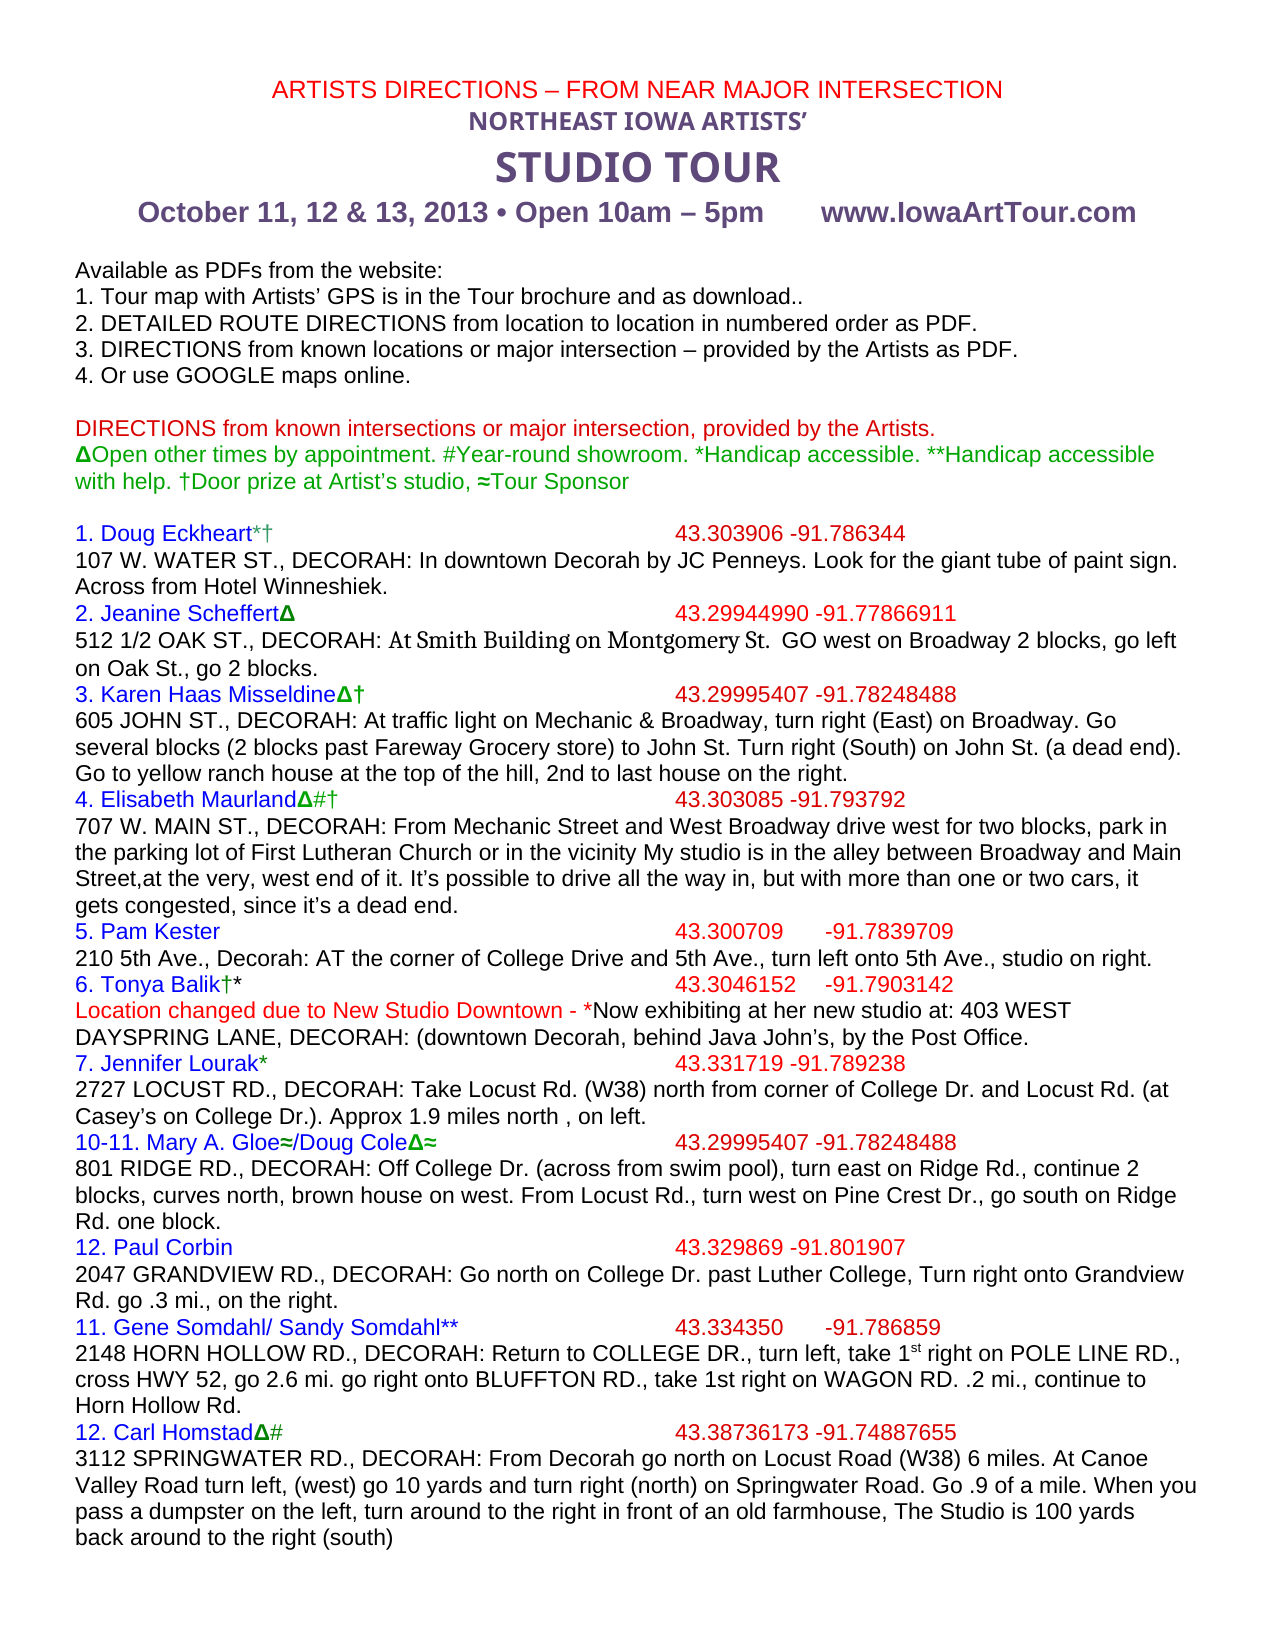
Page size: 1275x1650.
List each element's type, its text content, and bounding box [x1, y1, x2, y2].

text Northeast Iowa ArtiSTs’ [75, 104, 1200, 138]
text 707 W. MAIN ST., DECORAH: From Mechanic Street and West Broadway drive west for two blocks, park in [75, 813, 1200, 839]
text 12. Paul Corbin 43.329869 -91.801907 [75, 1234, 1200, 1261]
text 2. Jeanine ScheffertΔ 43.29944990 -91.77866911 [75, 599, 1200, 626]
text 12. Carl HomstadΔ# 43.38736173 -91.74887655 [75, 1419, 1200, 1445]
text 10-11. Mary A. Gloe≈/Doug ColeΔ≈ 43.29995407 -91.78248488 [75, 1129, 1200, 1155]
text the parking lot of First Lutheran Church or in the vicinity My studio is in the alley between Broadway and Main [75, 839, 1200, 865]
text 801 RIDGE RD., DECORAH: Off College Dr. (across from swim pool), turn east on Ridge Rd., continue 2 [75, 1155, 1200, 1182]
text Location changed due to New Studio Downtown - *Now exhibiting at her new studio at: 403 West Dayspring Lane, DECORAH: (downtown Decorah, behind Java John’s, by the Post Office. [75, 997, 1200, 1050]
text 3. Karen Haas MisseldineΔ† 43.29995407 -91.78248488 [75, 681, 1200, 707]
text Street,at the very, west end of it. It’s possible to drive all the way in, but with more than one or two cars, it [75, 865, 1200, 892]
text 2148 Horn Hollow RD., DECORAH: Return to College Dr., turn left, take 1st right on Pole Line Rd., cross HWY 52, go 2.6 mi. go right onto Bluffton Rd., take 1st right on Wagon Rd. .2 mi., continue to Horn Hollow Rd. [75, 1340, 1200, 1419]
text 2. DETAILED ROUTE DIRECTIONS from location to location in numbered order as PDF. [75, 309, 1200, 336]
text back around to the right (south) [75, 1524, 1200, 1551]
text 6. Tonya Balik†* 43.3046152 -91.7903142 [75, 971, 1200, 997]
text 7. Jennifer Lourak* 43.331719 -91.789238 [75, 1050, 1200, 1076]
text 2727 LOCUST RD., DECORAH: Take Locust Rd. (W38) north from corner of College Dr. and Locust Rd. (at [75, 1076, 1200, 1103]
text DIRECTIONS from known intersections or major intersection, provided by the Artists. [75, 415, 1200, 441]
text ΔOpen other times by appointment. #Year-round showroom. *Handicap accessible. **Handicap accessible [75, 441, 1200, 468]
subtitle October 11, 12 & 13, 2013 • Open 10am – 5pm www.IowaArtTour.com [75, 194, 1200, 228]
text Valley Road turn left, (west) go 10 yards and turn right (north) on Springwater Road. Go .9 of a mile. When you [75, 1472, 1200, 1498]
text 107 W. WATER ST., DECORAH: In downtown Decorah by JC Penneys. Look for the giant tube of paint sign. [75, 547, 1200, 573]
text Available as PDFs from the website: [75, 257, 1200, 283]
text pass a dumpster on the left, turn around to the right in front of an old farmhouse, The Studio is 100 yards [75, 1498, 1200, 1524]
text blocks, curves north, brown house on west. From Locust Rd., turn west on Pine Crest Dr., go south on Ridge [75, 1182, 1200, 1208]
text Rd. one block. [75, 1208, 1200, 1234]
text Go to yellow ranch house at the top of the hill, 2nd to last house on the right. [75, 760, 1200, 786]
text with help. †Door prize at Artist’s studio, ≈Tour Sponsor [75, 468, 1200, 494]
text 5. Pam Kester 43.300709 -91.7839709 [75, 918, 1200, 944]
text 2047 GRANDVIEW RD., DECORAH: Go north on College Dr. past Luther College, Turn right onto Grandview [75, 1261, 1200, 1287]
text several blocks (2 blocks past Fareway Grocery store) to John St. Turn right (South) on John St. (a dead end). [75, 734, 1200, 760]
text 11. Gene Somdahl/ Sandy Somdahl** 43.334350 -91.786859 [75, 1313, 1200, 1340]
text ARTISTS DIRECTIONS – FROM NEAR MAJOR INTERSECTION [75, 75, 1200, 104]
text 4. Or use GOOGLE maps online. [75, 362, 1200, 389]
text 4. Elisabeth MaurlandΔ#† 43.303085 -91.793792 [75, 786, 1200, 813]
text gets congested, since it’s a dead end. [75, 892, 1200, 918]
text 512 1/2 OAK ST., DECORAH: At Smith Building on Montgomery St. GO west on Broadway 2 blocks, go left on Oak St., go 2 blocks. [75, 626, 1200, 681]
text 1. Tour map with Artists’ GPS is in the Tour brochure and as download.. [75, 283, 1200, 309]
text Rd. go .3 mi., on the right. [75, 1287, 1200, 1313]
text 3. DIRECTIONS from known locations or major intersection – provided by the Artists as PDF. [75, 336, 1200, 362]
text Across from Hotel Winneshiek. [75, 573, 1200, 599]
text 210 5th Ave., Decorah: AT the corner of College Drive and 5th Ave., turn left onto 5th Ave., studio on right. [75, 944, 1200, 971]
text Casey’s on College Dr.). Approx 1.9 miles north , on left. [75, 1103, 1200, 1129]
text 3112 SPRINGWATER RD., DECORAH: From Decorah go north on Locust Road (W38) 6 miles. At Canoe [75, 1445, 1200, 1472]
text 1. Doug Eckheart*† 43.303906 -91.786344 [75, 520, 1200, 547]
text Studio Tour [75, 138, 1200, 194]
text 605 JOHN ST., DECORAH: At traffic light on Mechanic & Broadway, turn right (East) on Broadway. Go [75, 707, 1200, 734]
